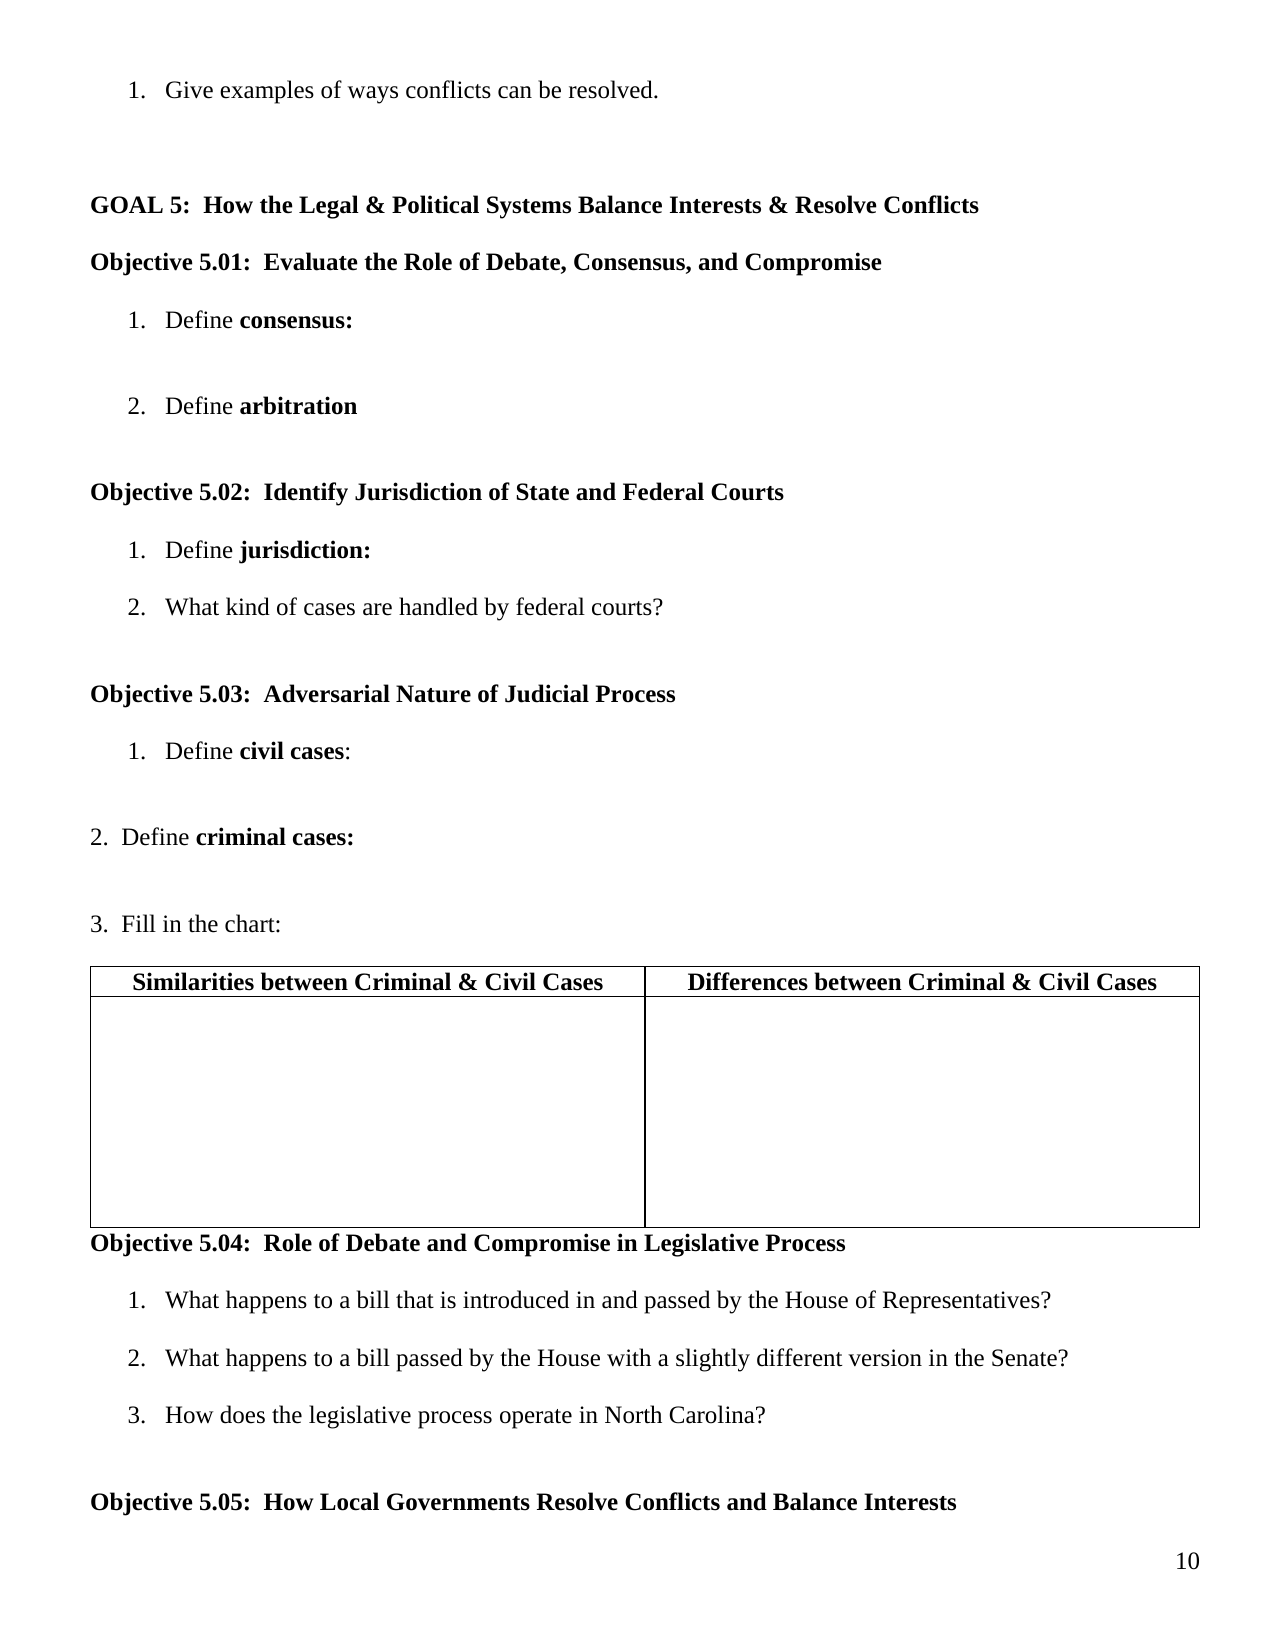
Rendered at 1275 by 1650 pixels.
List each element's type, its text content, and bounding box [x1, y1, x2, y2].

list What kind of cases are handled by federal courts? [127, 592, 1200, 621]
subtitle GOAL 5: How the Legal & Political Systems Balance Interests & Resolve Conflicts [90, 190, 1200, 219]
text 3. Fill in the chart: [90, 909, 1200, 937]
list Define arbitration [127, 391, 1200, 420]
subtitle Objective 5.03: Adversarial Nature of Judicial Process [90, 679, 1200, 707]
list What happens to a bill that is introduced in and passed by the House of Representatives? [127, 1286, 1200, 1314]
table_cell [91, 997, 644, 1227]
subtitle Objective 5.05: How Local Governments Resolve Conflicts and Balance Interests [90, 1487, 1200, 1516]
table_cell [646, 997, 1199, 1227]
table_header Differences between Criminal & Civil Cases [646, 967, 1199, 996]
list What happens to a bill passed by the House with a slightly different version in the Senate? [127, 1343, 1200, 1372]
table_header Similarities between Criminal & Civil Cases [91, 967, 644, 996]
text Objective 5.04: Role of Debate and Compromise in Legislative Process [90, 1228, 1200, 1257]
list Define consensus: [127, 305, 1200, 334]
list Define civil cases: [127, 736, 1200, 765]
list Define jurisdiction: [127, 535, 1200, 564]
subtitle Objective 5.02: Identify Jurisdiction of State and Federal Courts [90, 477, 1200, 506]
text Objective 5.01: Evaluate the Role of Debate, Consensus, and Compromise [90, 247, 1200, 276]
list How does the legislative process operate in North Carolina? [127, 1401, 1200, 1429]
text 2. Define criminal cases: [90, 822, 1200, 851]
list Give examples of ways conflicts can be resolved. [127, 75, 1200, 104]
